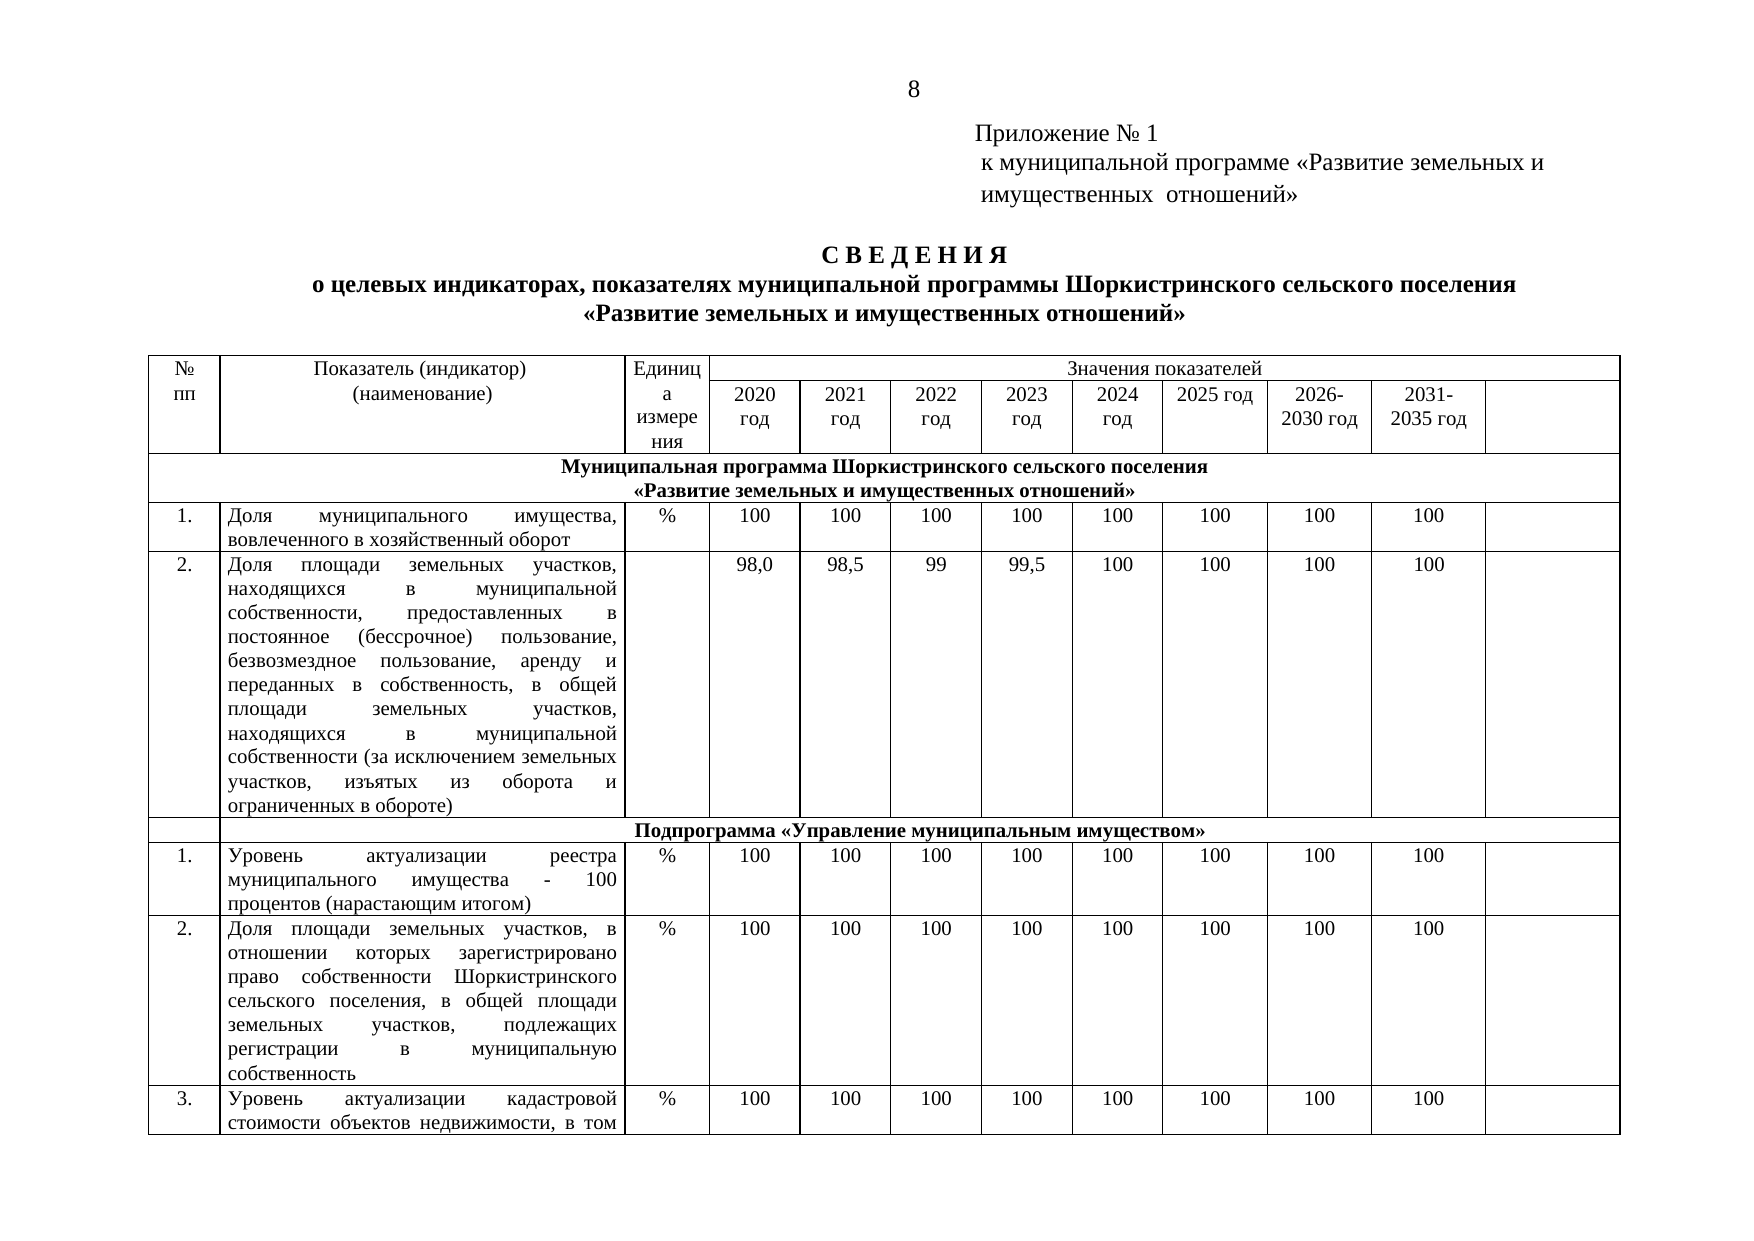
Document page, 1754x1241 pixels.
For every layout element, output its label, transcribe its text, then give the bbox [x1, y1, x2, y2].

table_cell 100 [891, 916, 981, 1084]
table_cell 100 [710, 843, 799, 915]
table_cell 100 [1163, 503, 1267, 551]
text С В Е Д Е Н И Я [118, 240, 1651, 269]
table_cell 100 [1372, 1086, 1485, 1134]
table_cell [626, 552, 709, 817]
table_header Показатель (индикатор) (наименование) [221, 356, 624, 453]
table_cell 100 [1268, 843, 1371, 915]
table_cell [149, 818, 219, 842]
table_cell 1.поавление муниципальным имуществом"ношений" [149, 503, 219, 551]
table_cell 2. [149, 916, 219, 1084]
table_cell 2024 год [1073, 381, 1162, 453]
table_cell [1486, 916, 1619, 1084]
table_cell 100 [1372, 552, 1485, 817]
table_cell 100 [1073, 503, 1162, 551]
table_header Значения показателей [710, 356, 1619, 380]
table_cell 100 [801, 503, 890, 551]
table_cell % [626, 843, 709, 915]
table_cell [1486, 381, 1619, 453]
table_cell 100 [982, 1086, 1072, 1134]
table_cell 99,5 [982, 552, 1072, 817]
table_cell 100 [982, 843, 1072, 915]
table_cell 2020 год [710, 381, 799, 453]
table_cell 100 [1163, 1086, 1267, 1134]
table_cell 100 [1163, 552, 1267, 817]
table_cell [1486, 503, 1619, 551]
table_cell 100 [1372, 843, 1485, 915]
table_cell 100 [710, 503, 799, 551]
table_cell 100 [710, 1086, 799, 1134]
table_cell Уровень актуализации реестра муниципального имущества - 100 процентов (нарастающим итогом) [221, 843, 624, 915]
table_cell 100 [1372, 503, 1485, 551]
table_cell 100 [1073, 916, 1162, 1084]
table_cell 100 [1268, 552, 1371, 817]
table_cell 100 [1073, 1086, 1162, 1134]
table_cell 100 [1268, 503, 1371, 551]
table_cell 98,5 [801, 552, 890, 817]
table_cell 2026-2030 год [1268, 381, 1371, 453]
table_cell 99 [891, 552, 981, 817]
text о целевых индикаторах, показателях муниципальной программы Шоркистринского сельского поселения «Развитие земельных и имущественных отношений» [118, 269, 1651, 327]
table_cell 100 [801, 916, 890, 1084]
table_cell 100 [1268, 916, 1371, 1084]
table_cell 2. [149, 552, 219, 817]
table_cell [1486, 552, 1619, 817]
table_cell 100 [1163, 916, 1267, 1084]
table_cell 100 [710, 916, 799, 1084]
table_cell 100 [982, 503, 1072, 551]
table_cell [1486, 1086, 1619, 1134]
table_cell % [626, 1086, 709, 1134]
table_cell 3. [149, 1086, 219, 1134]
table_cell 2022 год [891, 381, 981, 453]
table_cell 100 [1073, 843, 1162, 915]
table_cell 2031- 2035 год [1372, 381, 1485, 453]
table_cell Доля площади земельных участков, находящихся в муниципальной собственности, предоставленных в постоянное (бессрочное) пользование, безвозмездное пользование, аренду и переданных в собственность, в общей площади земельных участков, находящихся в муниципальной собственности (за исключением земельных участков, изъятых из оборота и ограниченных в обороте) [221, 552, 624, 817]
table_cell % [626, 916, 709, 1084]
table_cell 2021 год [801, 381, 890, 453]
table_cell 100 [801, 843, 890, 915]
table_cell 100 [891, 843, 981, 915]
table_cell Уровень актуализации кадастровой стоимости объектов недвижимости, в том числе земельных участков [221, 1086, 624, 1134]
table_cell Муниципальная программа Шоркистринского сельского поселения «Развитие земельных и имущественных отношений» [149, 454, 1619, 502]
table_cell 100 [1268, 1086, 1371, 1134]
table_cell % [626, 503, 709, 551]
table_cell 100 [891, 1086, 981, 1134]
table_cell Доля площади земельных участков, в отношении которых зарегистрировано право собственности Шоркистринского сельского поселения, в общей площади земельных участков, подлежащих регистрации в муниципальную собственность [221, 916, 624, 1084]
table_cell Доля муниципального имущества, вовлеченного в хозяйственный оборот [221, 503, 624, 551]
text к муниципальной программе «Развитие земельных и имущественных отношений» [974, 147, 1651, 240]
table_header № пп [149, 356, 219, 453]
table_cell 100 [1372, 916, 1485, 1084]
table_header Единица измерения [626, 356, 709, 453]
table_cell 100 [982, 916, 1072, 1084]
table_cell 1.поавление муниципальным имуществом"ношений" [149, 843, 219, 915]
table_cell 100 [1163, 843, 1267, 915]
table_cell [1486, 843, 1619, 915]
table_cell 98,0 [710, 552, 799, 817]
table_cell Подпрограмма «Управление муниципальным имуществом» [221, 818, 1619, 842]
table_cell 2025 год [1163, 381, 1267, 453]
table_cell 100 [801, 1086, 890, 1134]
table_cell 100 [891, 503, 981, 551]
table_cell 100 [1073, 552, 1162, 817]
text Приложение № 1 [974, 118, 1651, 147]
table_cell 2023 год [982, 381, 1072, 453]
